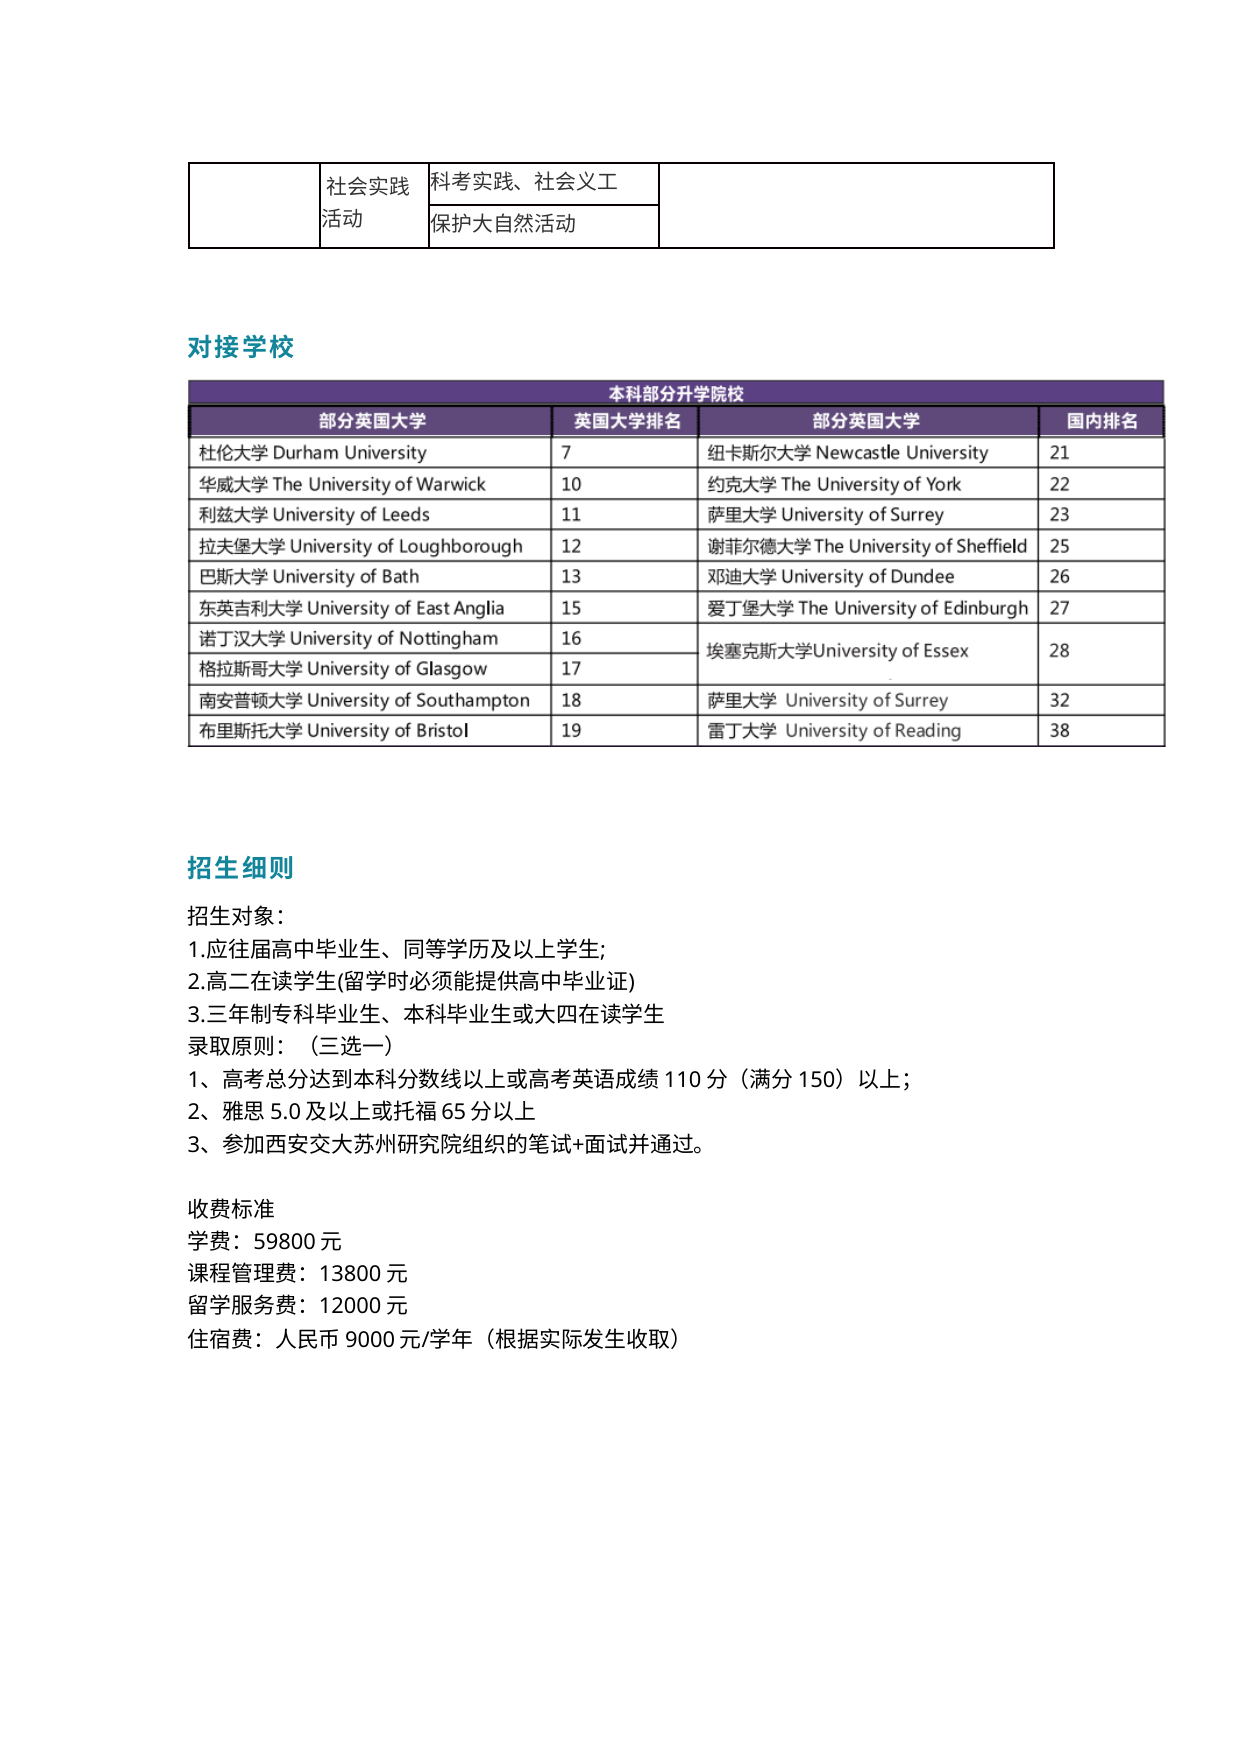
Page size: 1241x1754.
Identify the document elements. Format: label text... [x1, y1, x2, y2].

text 学费：59800元 [187, 1224, 1053, 1256]
text 3、参加西安交大苏州研究院组织的笔试+面试并通过。 [187, 1126, 1053, 1159]
text 1.应往届高中毕业生、同等学历及以上学生; [187, 931, 1053, 964]
text 2、雅思5.0及以上或托福65分以上 [187, 1094, 1053, 1126]
table_cell 科考实践、社会义工 [430, 164, 658, 204]
text 招生对象： [187, 899, 1053, 931]
text 对接学校 [187, 314, 1053, 378]
text 1、高考总分达到本科分数线以上或高考英语成绩110分（满分150）以上； [187, 1061, 1053, 1094]
table_cell 社会实践活动 [321, 164, 428, 247]
text 2.高二在读学生(留学时必须能提供高中毕业证) [187, 964, 1053, 996]
text 课程管理费：13800元 [187, 1256, 1053, 1289]
text 3.三年制专科毕业生、本科毕业生或大四在读学生 [187, 996, 1053, 1029]
text 收费标准 [187, 1191, 1053, 1224]
picture [187, 378, 1168, 747]
text 留学服务费：12000元 [187, 1289, 1053, 1321]
text 录取原则：（三选一） [187, 1029, 1053, 1061]
text 招生细则 [187, 834, 1053, 899]
table_cell 保护大自然活动 [430, 206, 658, 247]
text 住宿费：人民币9000元/学年（根据实际发生收取） [187, 1321, 1053, 1354]
